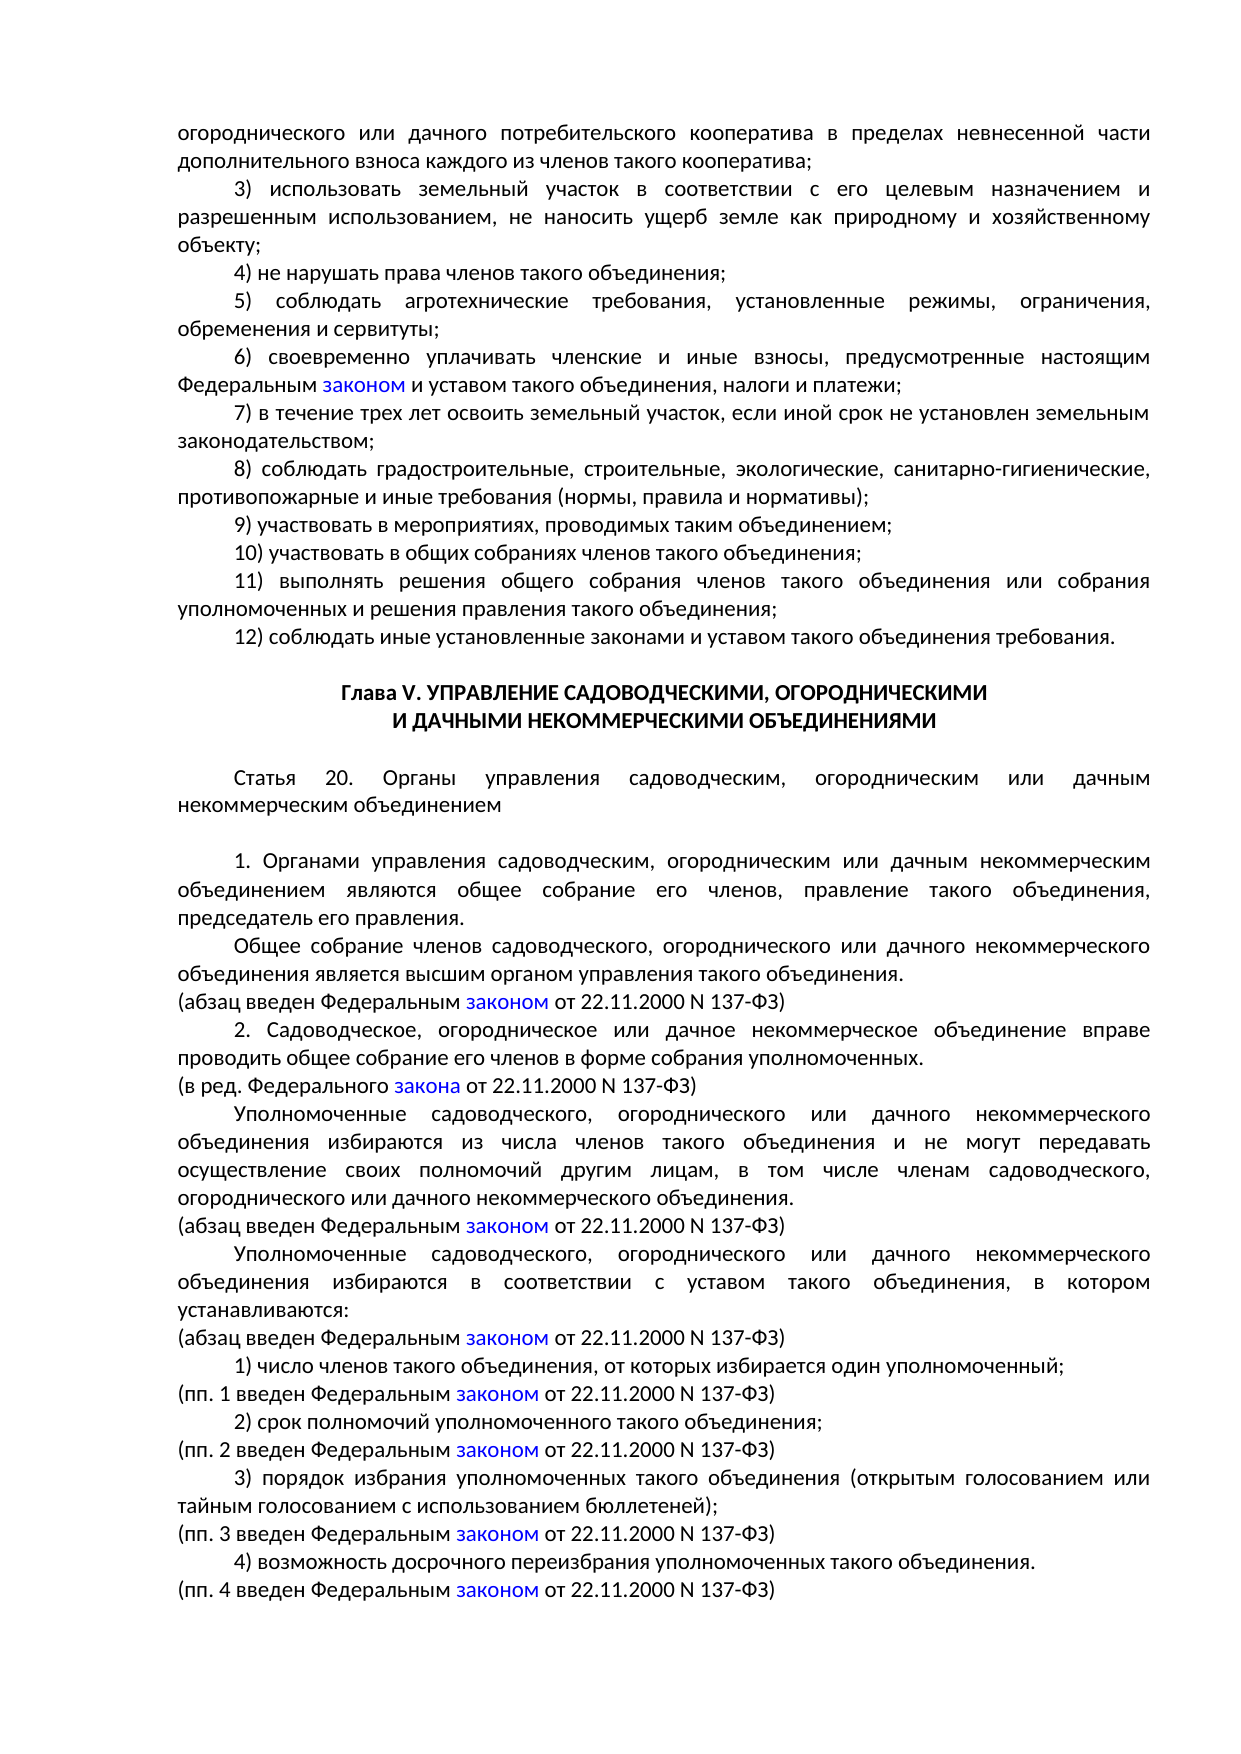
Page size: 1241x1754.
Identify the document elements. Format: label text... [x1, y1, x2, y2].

text 10) участвовать в общих собраниях членов такого объединения; [177, 538, 1152, 566]
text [177, 118, 1152, 174]
text 6) своевременно уплачивать членские и иные взносы, предусмотренные настоящим Федеральным законом и уставом такого объединения, налоги и платежи; [177, 342, 1152, 398]
text 2) срок полномочий уполномоченного такого объединения; [177, 1407, 1152, 1435]
text Статья 20. Органы управления садоводческим, огородническим или дачным некоммерческим объединением [177, 763, 1152, 819]
text (абзац введен Федеральным законом от 22.11.2000 N 137-ФЗ) [177, 1323, 1152, 1351]
text 11) выполнять решения общего собрания членов такого объединения или собрания уполномоченных и решения правления такого объединения; [177, 566, 1152, 622]
text (пп. 2 введен Федеральным законом от 22.11.2000 N 137-ФЗ) [177, 1435, 1152, 1463]
text 3) порядок избрания уполномоченных такого объединения (открытым голосованием или тайным голосованием с использованием бюллетеней); [177, 1463, 1152, 1519]
text Глава V. УПРАВЛЕНИЕ САДОВОДЧЕСКИМИ, ОГОРОДНИЧЕСКИМИ [177, 678, 1152, 707]
text 3) использовать земельный участок в соответствии с его целевым назначением и разрешенным использованием, не наносить ущерб земле как природному и хозяйственному объекту; [177, 174, 1152, 258]
text Уполномоченные садоводческого, огороднического или дачного некоммерческого объединения избираются в соответствии с уставом такого объединения, в котором устанавливаются: [177, 1239, 1152, 1323]
text И ДАЧНЫМИ НЕКОММЕРЧЕСКИМИ ОБЪЕДИНЕНИЯМИ [177, 707, 1152, 734]
text Уполномоченные садоводческого, огороднического или дачного некоммерческого объединения избираются из числа членов такого объединения и не могут передавать осуществление своих полномочий другим лицам, в том числе членам садоводческого, огороднического или дачного некоммерческого объединения. [177, 1099, 1152, 1211]
text 7) в течение трех лет освоить земельный участок, если иной срок не установлен земельным законодательством; [177, 398, 1152, 454]
text Общее собрание членов садоводческого, огороднического или дачного некоммерческого объединения является высшим органом управления такого объединения. [177, 931, 1152, 987]
text 4) не нарушать права членов такого объединения; [177, 258, 1152, 286]
text (пп. 3 введен Федеральным законом от 22.11.2000 N 137-ФЗ) [177, 1519, 1152, 1547]
text 4) возможность досрочного переизбрания уполномоченных такого объединения. [177, 1547, 1152, 1575]
text (пп. 1 введен Федеральным законом от 22.11.2000 N 137-ФЗ) [177, 1379, 1152, 1407]
text (абзац введен Федеральным законом от 22.11.2000 N 137-ФЗ) [177, 1211, 1152, 1239]
text 2. Садоводческое, огородническое или дачное некоммерческое объединение вправе проводить общее собрание его членов в форме собрания уполномоченных. [177, 1015, 1152, 1071]
text 8) соблюдать градостроительные, строительные, экологические, санитарно-гигиенические, противопожарные и иные требования (нормы, правила и нормативы); [177, 454, 1152, 510]
text 1) число членов такого объединения, от которых избирается один уполномоченный; [177, 1351, 1152, 1379]
text 9) участвовать в мероприятиях, проводимых таким объединением; [177, 510, 1152, 538]
text 5) соблюдать агротехнические требования, установленные режимы, ограничения, обременения и сервитуты; [177, 286, 1152, 342]
text 1. Органами управления садоводческим, огородническим или дачным некоммерческим объединением являются общее собрание его членов, правление такого объединения, председатель его правления. [177, 847, 1152, 931]
text (пп. 4 введен Федеральным законом от 22.11.2000 N 137-ФЗ) [177, 1575, 1152, 1603]
text 12) соблюдать иные установленные законами и уставом такого объединения требования. [177, 622, 1152, 651]
text (в ред. Федерального закона от 22.11.2000 N 137-ФЗ) [177, 1071, 1152, 1099]
text (абзац введен Федеральным законом от 22.11.2000 N 137-ФЗ) [177, 987, 1152, 1015]
